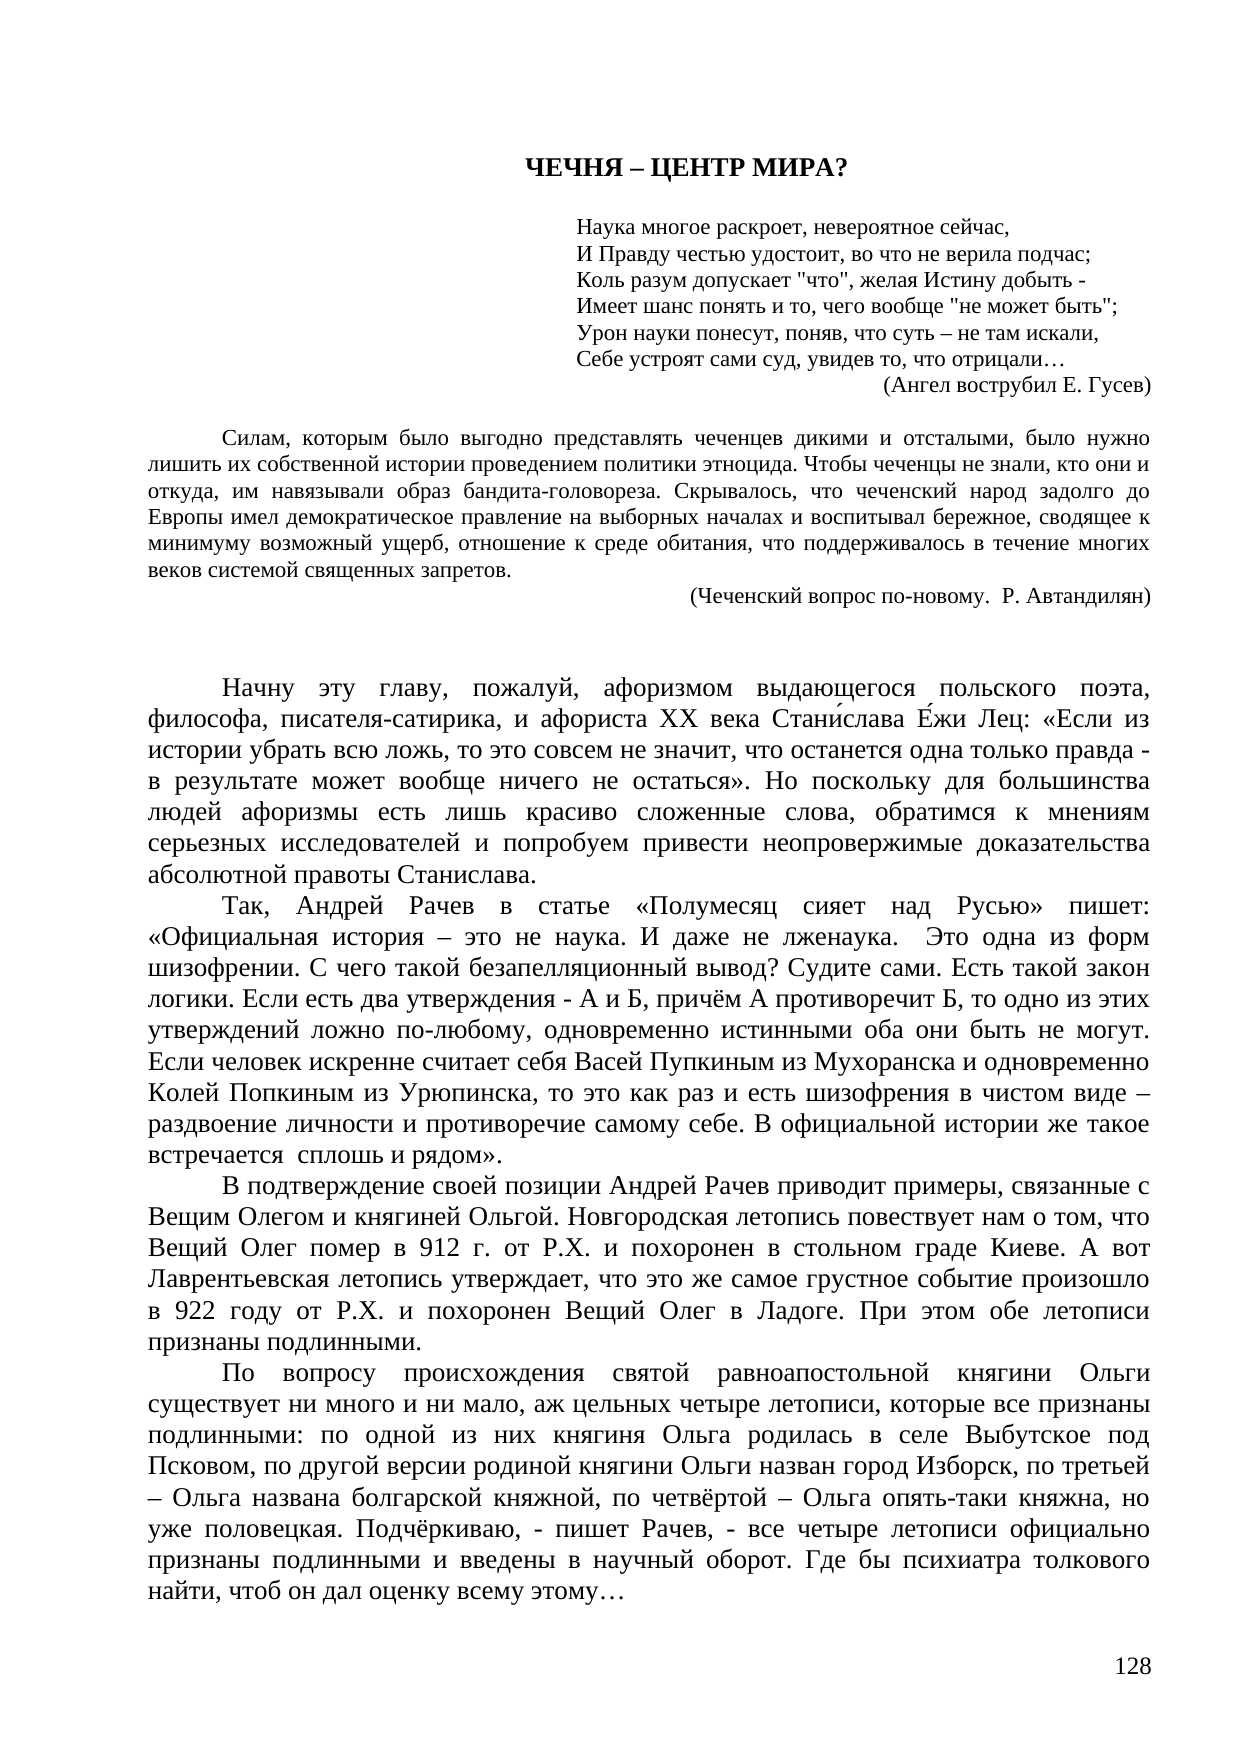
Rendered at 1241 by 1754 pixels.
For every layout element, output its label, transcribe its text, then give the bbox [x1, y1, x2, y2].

text И Правду честью удостоит, во что не верила подчас; [502, 239, 1152, 266]
text Так, Андрей Рачев в статье «Полумесяц сияет над Русью» пишет: «Официальная история – это не наука. И даже не лженаука. Это одна из форм шизофрении. С чего такой безапелляционный вывод? Судите сами. Есть такой закон логики. Если есть два утверждения - А и Б, причём А противоречит Б, то одно из этих утверждений ложно по-любому, одновременно истинными оба они быть не могут. Если человек искренне считает себя Васей Пупкиным из Мухоранска и одновременно Колей Попкиным из Урюпинска, то это как раз и есть шизофрения в чистом виде – раздвоение личности и противоречие самому себе. В официальной истории же такое встречается сплошь и рядом». [148, 889, 1152, 1169]
text ЧЕЧНЯ – ЦЕНТР МИРА? [148, 151, 1152, 182]
text Имеет шанс понять и то, чего вообще "не может быть"; [502, 292, 1152, 319]
text (Ангел вострубил Е. Гусев) [502, 371, 1152, 398]
text Коль разум допускает "что", желая Истину добыть - [502, 266, 1152, 292]
text Себе устроят сами суд, увидев то, что отрицали… [502, 345, 1152, 371]
text В подтверждение своей позиции Андрей Рачев приводит примеры, связанные с Вещим Олегом и княгиней Ольгой. Новгородская летопись повествует нам о том, что Вещий Олег помер в . от Р.Х. и похоронен в стольном граде Киеве. А вот Лаврентьевская летопись утверждает, что это же самое грустное событие произошло в 922 году от Р.Х. и похоронен Вещий Олег в Ладоге. При этом обе летописи признаны подлинными. [148, 1169, 1152, 1356]
text Наука многое раскроет, невероятное сейчас, [502, 213, 1152, 239]
text Силам, которым было выгодно представлять чеченцев дикими и отсталыми, было нужно лишить их собственной истории проведением политики этноцида. Чтобы чеченцы не знали, кто они и откуда, им навязывали образ бандита-головореза. Скрывалось, что чеченский народ задолго до Европы имел демократическое правление на выборных началах и воспитывал бережное, сводящее к минимуму возможный ущерб, отношение к среде обитания, что поддерживалось в течение многих веков системой священных запретов. [148, 424, 1152, 582]
text По вопросу происхождения святой равноапостольной княгини Ольги существует ни много и ни мало, аж цельных четыре летописи, которые все признаны подлинными: по одной из них княгиня Ольга родилась в селе Выбутское под Псковом, по другой версии родиной княгини Ольги назван город Изборск, по третьей – Ольга названа болгарской княжной, по четвёртой – Ольга опять-таки княжна, но уже половецкая. Подчёркиваю, - пишет Рачев, - все четыре летописи официально признаны подлинными и введены в научный оборот. Где бы психиатра толкового найти, чтоб он дал оценку всему этому… [148, 1356, 1152, 1605]
text Урон науки понесут, поняв, что суть – не там искали, [502, 319, 1152, 345]
text Начну эту главу, пожалуй, афоризмом выдающегося польского поэта, философа, писателя-сатирика, и афориста XX века Стани́слава Е́жи Лец: «Если из истории убрать всю ложь, то это совсем не значит, что останется одна только правда - в результате может вообще ничего не остаться». Но поскольку для большинства людей афоризмы есть лишь красиво сложенные слова, обратимся к мнениям серьезных исследователей и попробуем привести неопровержимые доказательства абсолютной правоты Станислава. [148, 671, 1152, 889]
text (Чеченский вопрос по-новому. Р. Автандилян) [148, 582, 1152, 608]
